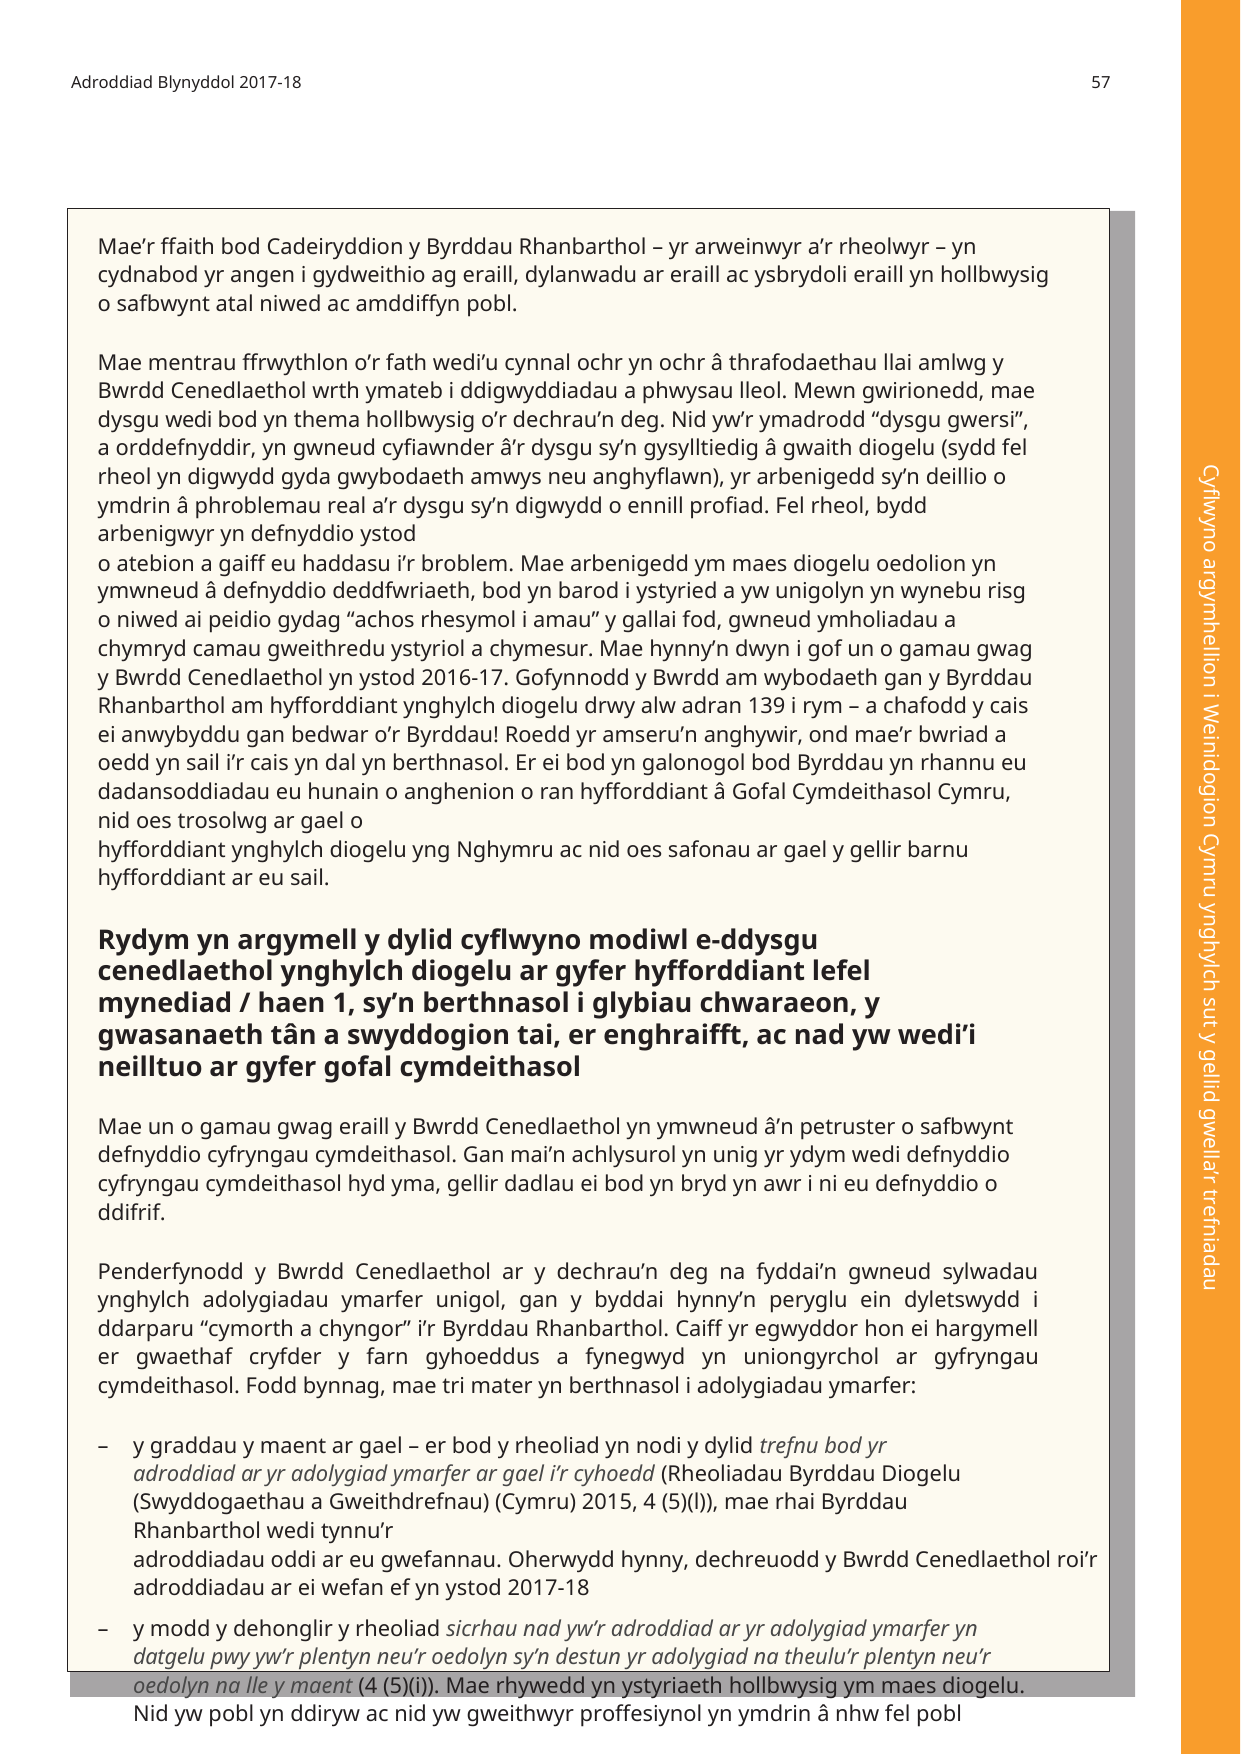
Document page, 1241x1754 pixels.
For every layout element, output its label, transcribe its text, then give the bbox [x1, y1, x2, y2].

text hyfforddiant ynghylch diogelu yng Nghymru ac nid oes safonau ar gael y gellir barnu hyfforddiant ar eu sail. [97, 834, 1052, 892]
text o atebion a gaiff eu haddasu i’r broblem. Mae arbenigedd ym maes diogelu oedolion yn ymwneud â defnyddio deddfwriaeth, bod yn barod i ystyried a yw unigolyn yn wynebu risg o niwed ai peidio gydag “achos rhesymol i amau” y gallai fod, gwneud ymholiadau a chymryd camau gweithredu ystyriol a chymesur. Mae hynny’n dwyn i gof un o gamau gwag y Bwrdd Cenedlaethol yn ystod 2016-17. Gofynnodd y Bwrdd am wybodaeth gan y Byrddau Rhanbarthol am hyfforddiant ynghylch diogelu drwy alw adran 139 i rym – a chafodd y cais ei anwybyddu gan bedwar o’r Byrddau! Roedd yr amseru’n anghywir, ond mae’r bwriad a oedd yn sail i’r cais yn dal yn berthnasol. Er ei bod yn galonogol bod Byrddau yn rhannu eu dadansoddiadau eu hunain o anghenion o ran hyfforddiant â Gofal Cymdeithasol Cymru, nid oes trosolwg ar gael o [97, 548, 1036, 834]
subtitle Rydym yn argymell y dylid cyflwyno modiwl e-ddysgu cenedlaethol ynghylch diogelu ar gyfer hyfforddiant lefel mynediad / haen 1, sy’n berthnasol i glybiau chwaraeon, y gwasanaeth tân a swyddogion tai, er enghraifft, ac nad yw wedi’i neilltuo ar gyfer gofal cymdeithasol [97, 924, 977, 1084]
text Adroddiad Blynyddol 2017-18 57 [71, 71, 1181, 93]
text Mae mentrau ffrwythlon o’r fath wedi’u cynnal ochr yn ochr â thrafodaethau llai amlwg y Bwrdd Cenedlaethol wrth ymateb i ddigwyddiadau a phwysau lleol. Mewn gwirionedd, mae dysgu wedi bod yn thema hollbwysig o’r dechrau’n deg. Nid yw’r ymadrodd “dysgu gwersi”, a orddefnyddir, yn gwneud cyfiawnder â’r dysgu sy’n gysylltiedig â gwaith diogelu (sydd fel rheol yn digwydd gyda gwybodaeth amwys neu anghyflawn), yr arbenigedd sy’n deillio o ymdrin â phroblemau real a’r dysgu sy’n digwydd o ennill profiad. Fel rheol, bydd arbenigwyr yn defnyddio ystod [97, 348, 1042, 548]
text adroddiadau oddi ar eu gwefannau. Oherwydd hynny, dechreuodd y Bwrdd Cenedlaethol roi’r adroddiadau ar ei wefan ef yn ystod 2017-18 [133, 1545, 1105, 1602]
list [97, 1614, 1038, 1728]
text Mae’r ffaith bod Cadeiryddion y Byrddau Rhanbarthol – yr arweinwyr a’r rheolwyr – yn cydnabod yr angen i gydweithio ag eraill, dylanwadu ar eraill ac ysbrydoli eraill yn hollbwysig o safbwynt atal niwed ac amddiffyn pobl. [97, 231, 1053, 317]
text Mae un o gamau gwag eraill y Bwrdd Cenedlaethol yn ymwneud â’n petruster o safbwynt defnyddio cyfryngau cymdeithasol. Gan mai’n achlysurol yn unig yr ydym wedi defnyddio cyfryngau cymdeithasol hyd yma, gellir dadlau ei bod yn bryd yn awr i ni eu defnyddio o ddifrif. [97, 1112, 1028, 1226]
text Penderfynodd y Bwrdd Cenedlaethol ar y dechrau’n deg na fyddai’n gwneud sylwadau ynghylch adolygiadau ymarfer unigol, gan y byddai hynny’n peryglu ein dyletswydd i ddarparu “cymorth a chyngor” i’r Byrddau Rhanbarthol. Caiff yr egwyddor hon ei hargymell er gwaethaf cryfder y farn gyhoeddus a fynegwyd yn uniongyrchol ar gyfryngau cymdeithasol. Fodd bynnag, mae tri mater yn berthnasol i adolygiadau ymarfer: [97, 1257, 1040, 1400]
list y graddau y maent ar gael – er bod y rheoliad yn nodi y dylid trefnu bod yr adroddiad ar yr adolygiad ymarfer ar gael i’r cyhoedd (Rheoliadau Byrddau Diogelu (Swyddogaethau a Gweithdrefnau) (Cymru) 2015, 4 (5)(l)), mae rhai Byrddau Rhanbarthol wedi tynnu’r [97, 1430, 994, 1545]
